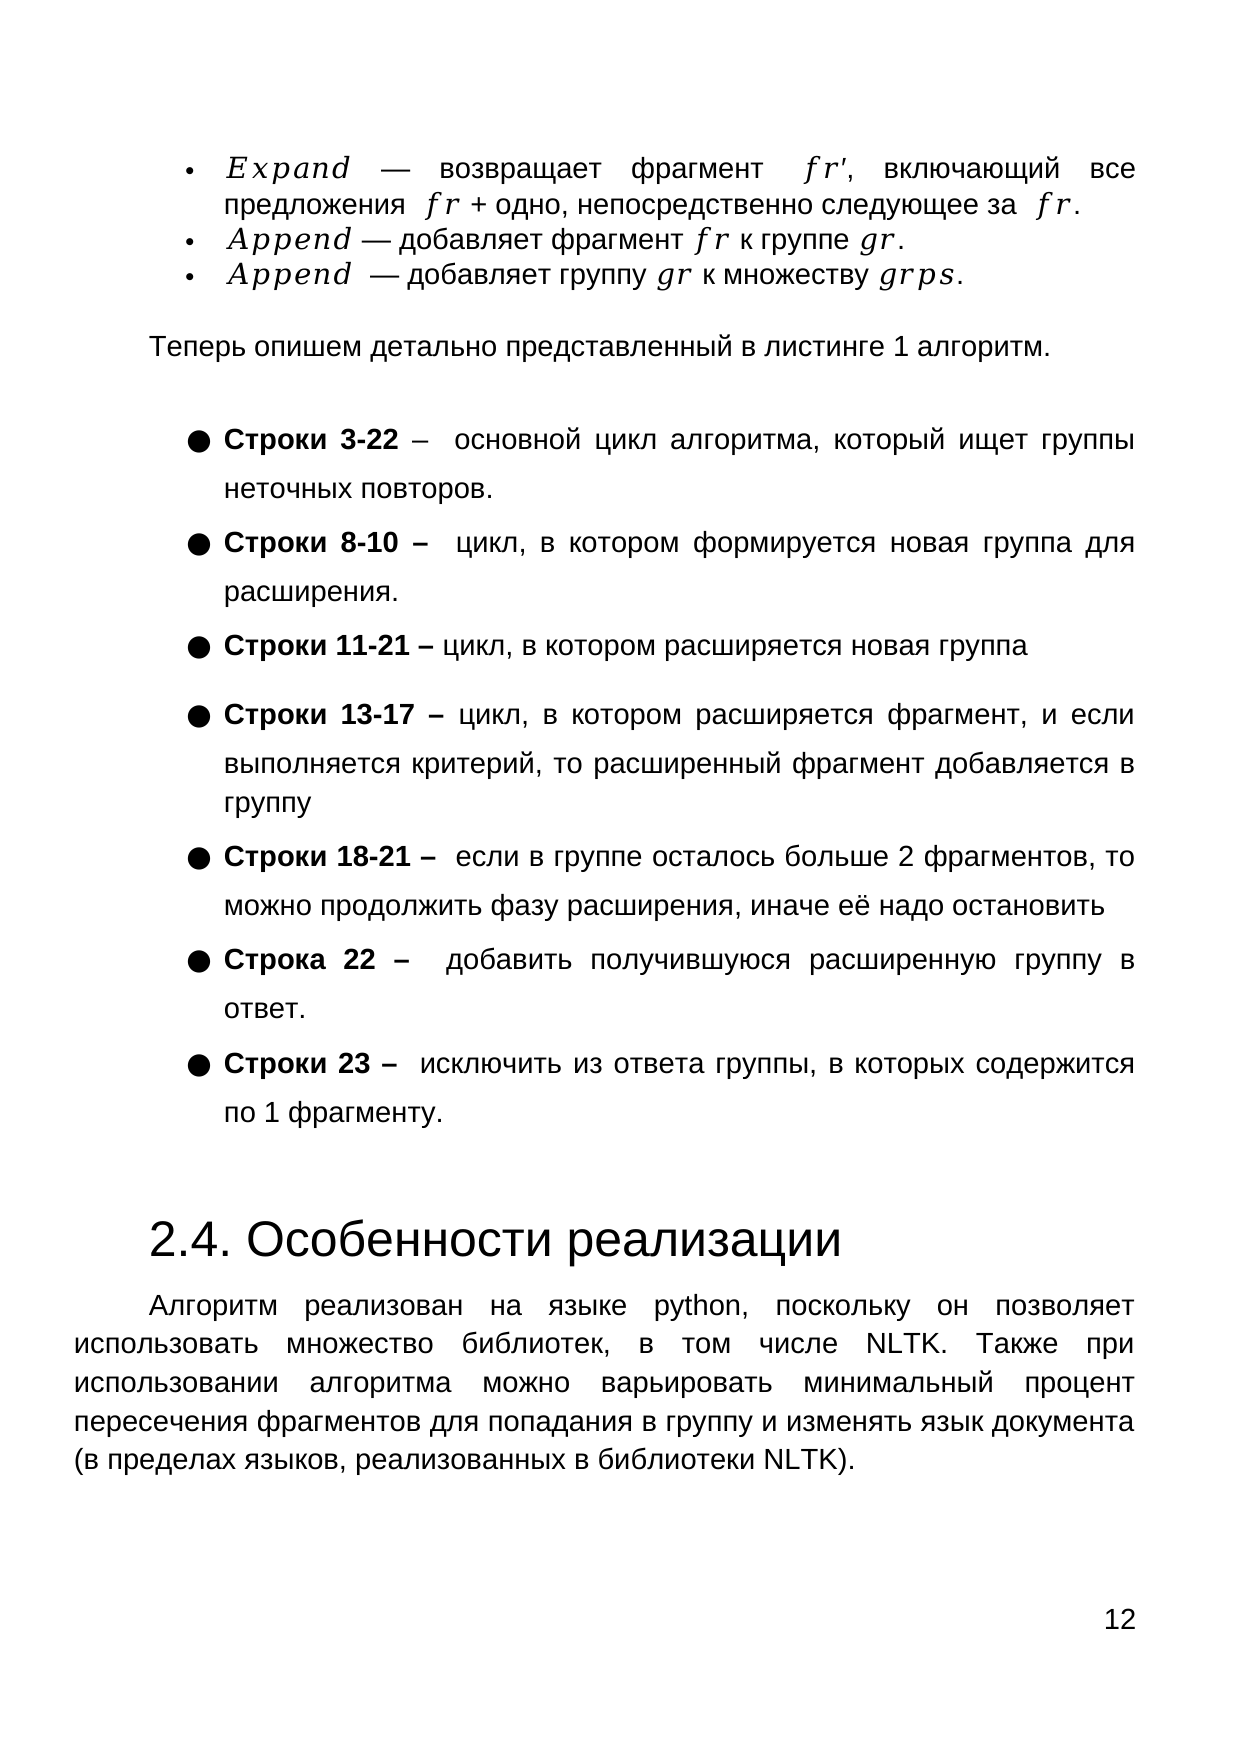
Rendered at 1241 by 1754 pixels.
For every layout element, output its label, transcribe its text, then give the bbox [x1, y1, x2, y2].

list Строки 18-21 – если в группе осталось больше 2 фрагментов, то можно продолжить фазу расширения, иначе её надо остановить [186, 823, 1136, 922]
list Строка 22 – добавить получившуюся расширенную группу в ответ. [186, 927, 1136, 1025]
list Строки 23 – исключить из ответа группы, в которых содержится по 1 фрагменту. [186, 1030, 1136, 1128]
subtitle 2.4. Особенности реализации [74, 1209, 1136, 1267]
list Строки 8-10 – цикл, в котором формируется новая группа для расширения. [186, 509, 1136, 608]
list 𝐴𝑝𝑝𝑒𝑛𝑑 — добавляет фрагмент 𝑓𝑟 к группе 𝑔𝑟. [186, 220, 1136, 255]
list Строки 11-21 – цикл, в котором расширяется новая группа [186, 613, 1136, 672]
text Теперь опишем детально представленный в листинге 1 алгоритм. [74, 329, 1136, 362]
list 𝐴𝑝𝑝𝑒𝑛𝑑 — добавляет группу 𝑔𝑟 к множеству 𝑔𝑟𝑝𝑠. [186, 255, 1136, 290]
list Строки 3-22 – основной цикл алгоритма, который ищет группы неточных повторов. [186, 406, 1136, 504]
text Алгоритм реализован на языке python, поскольку он позволяет использовать множество библиотек, в том числе NLTK. Также при использовании алгоритма можно варьировать минимальный процент пересечения фрагментов для попадания в группу и изменять язык документа (в пределах языков, реализованных в библиотеки NLTK). [74, 1288, 1136, 1476]
list 𝐸𝑥𝑝𝑎𝑛𝑑 — возвращает фрагмент 𝑓𝑟′, включающий все предложения 𝑓𝑟 + одно, непосредственно следующее за 𝑓𝑟. [186, 150, 1136, 220]
list Строки 13-17 – цикл, в котором расширяется фрагмент, и если выполняется критерий, то расширенный фрагмент добавляется в группу [186, 681, 1136, 818]
